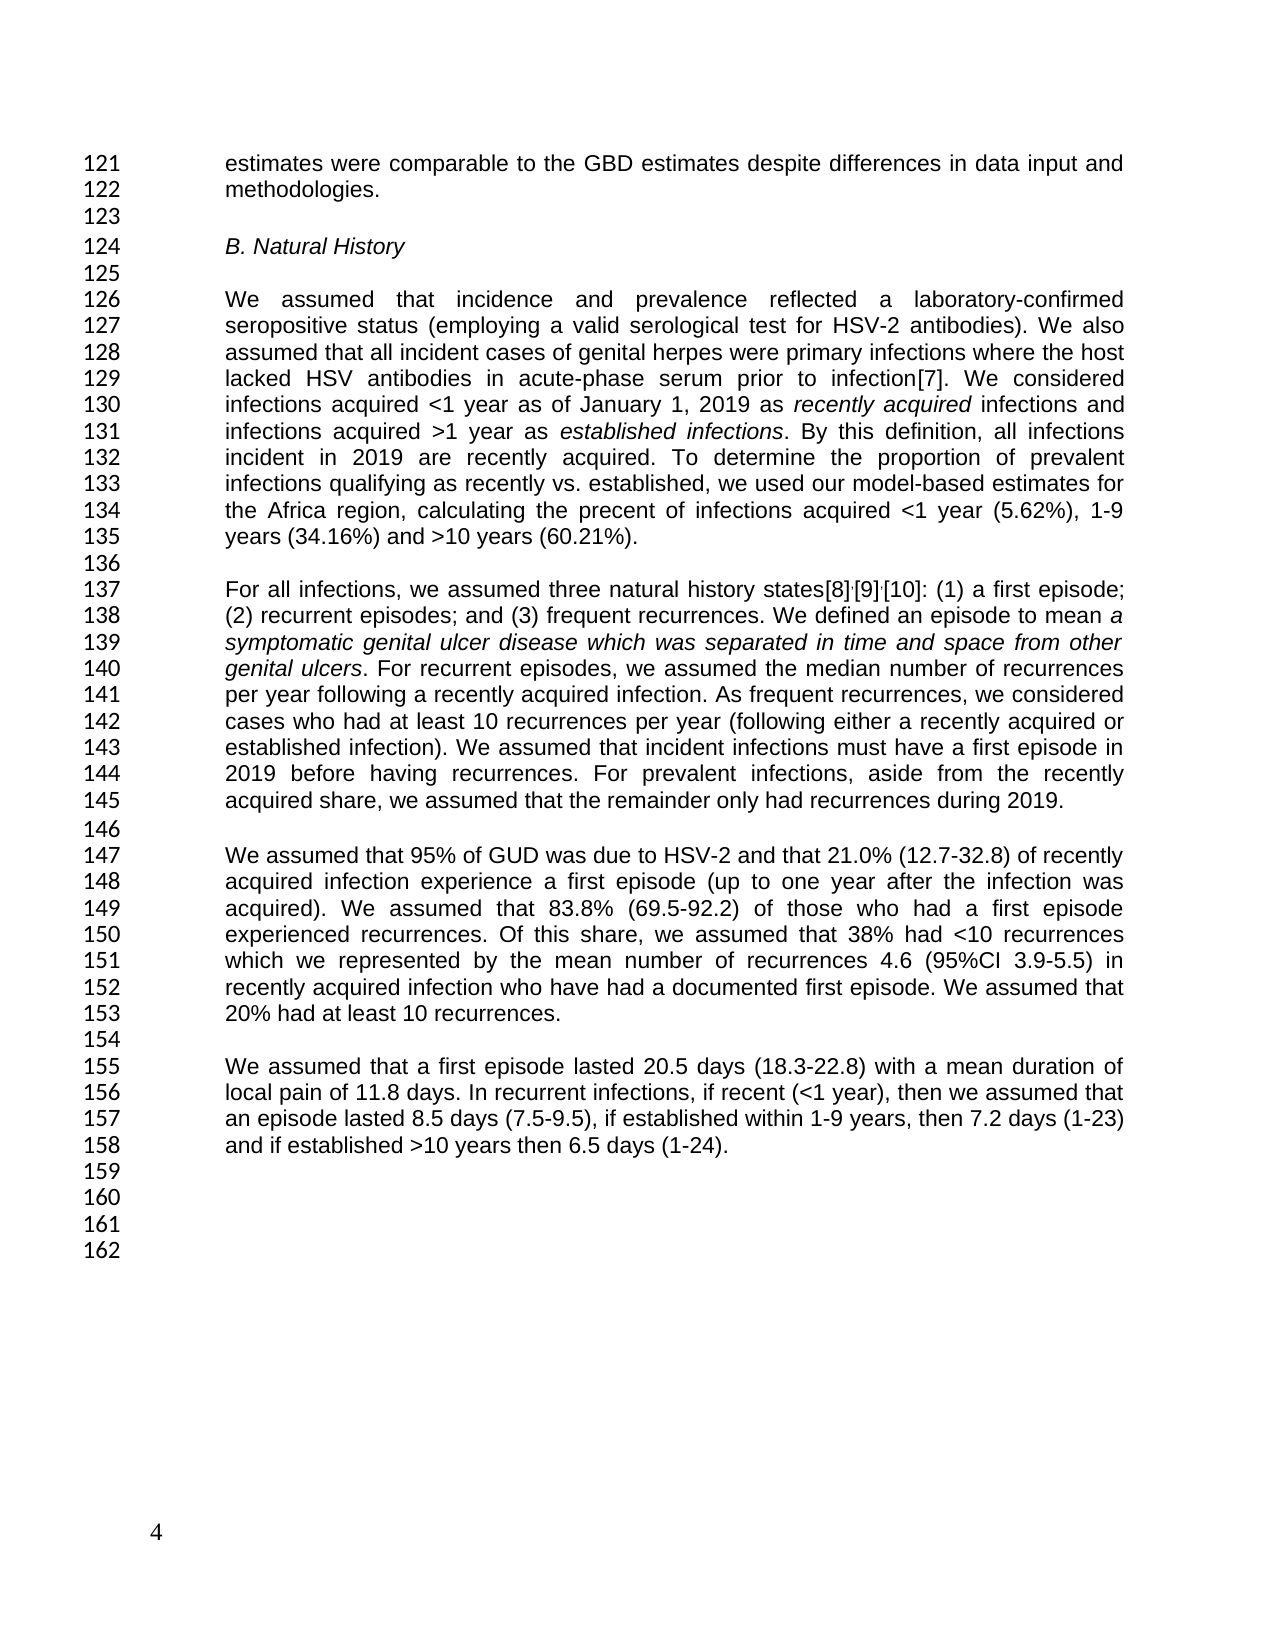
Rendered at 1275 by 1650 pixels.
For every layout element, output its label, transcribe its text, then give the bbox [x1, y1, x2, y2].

text For all infections, we assumed three natural history states[8],[9],[10]: (1) a first episode; (2) recurrent episodes; and (3) frequent recurrences. We defined an episode to mean a symptomatic genital ulcer disease which was separated in time and space from other genital ulcers. For recurrent episodes, we assumed the median number of recurrences per year following a recently acquired infection. As frequent recurrences, we considered cases who had at least 10 recurrences per year (following either a recently acquired or established infection). We assumed that incident infections must have a first episode in 2019 before having recurrences. For prevalent infections, aside from the recently acquired share, we assumed that the remainder only had recurrences during 2019. [225, 576, 1125, 813]
text We assumed that incidence and prevalence reflected a laboratory-confirmed seropositive status (employing a valid serological test for HSV-2 antibodies). We also assumed that all incident cases of genital herpes were primary infections where the host lacked HSV antibodies in acute-phase serum prior to infection[7]. We considered infections acquired <1 year as of January 1, 2019 as recently acquired infections and infections acquired >1 year as established infections. By this definition, all infections incident in 2019 are recently acquired. To determine the proportion of prevalent infections qualifying as recently vs. established, we used our model-based estimates for the Africa region, calculating the precent of infections acquired <1 year (5.62%), 1-9 years (34.16%) and >10 years (60.21%). [225, 286, 1125, 549]
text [225, 150, 1125, 203]
subtitle B. Natural History [225, 233, 1125, 259]
text We assumed that a first episode lasted 20.5 days (18.3-22.8) with a mean duration of local pain of 11.8 days. In recurrent infections, if recent (<1 year), then we assumed that an episode lasted 8.5 days (7.5-9.5), if established within 1-9 years, then 7.2 days (1-23) and if established >10 years then 6.5 days (1-24). [225, 1053, 1125, 1158]
text We assumed that 95% of GUD was due to HSV-2 and that 21.0% (12.7-32.8) of recently acquired infection experience a first episode (up to one year after the infection was acquired). We assumed that 83.8% (69.5-92.2) of those who had a first episode experienced recurrences. Of this share, we assumed that 38% had <10 recurrences which we represented by the mean number of recurrences 4.6 (95%CI 3.9-5.5) in recently acquired infection who have had a documented first episode. We assumed that 20% had at least 10 recurrences. [225, 842, 1125, 1026]
